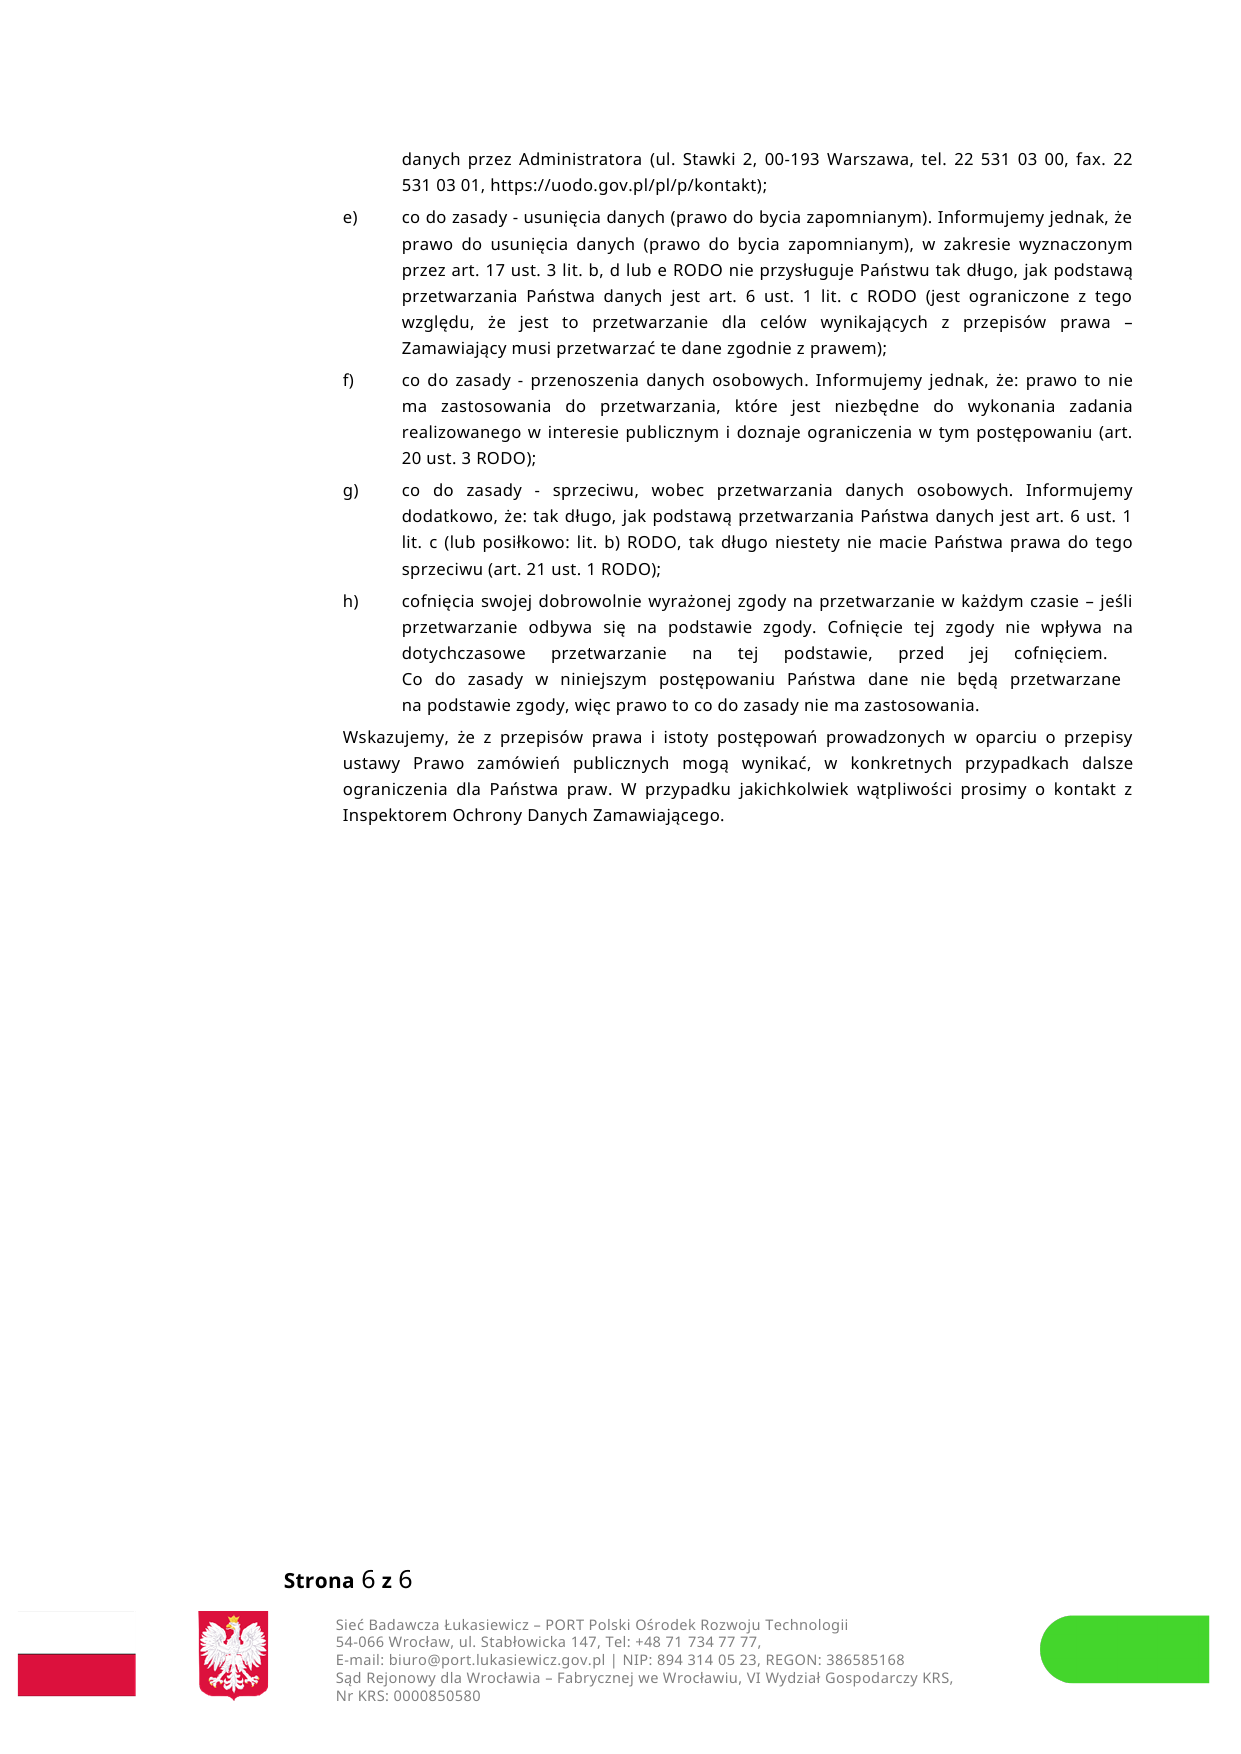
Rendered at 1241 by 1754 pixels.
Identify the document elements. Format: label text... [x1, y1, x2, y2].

list co do zasady - sprzeciwu, wobec przetwarzania danych osobowych. Informujemy dodatkowo, że: tak długo, jak podstawą przetwarzania Państwa danych jest art. 6 ust. 1 lit. c (lub posiłkowo: lit. b) RODO, tak długo niestety nie macie Państwa prawa do tego sprzeciwu (art. 21 ust. 1 RODO); [343, 479, 1134, 580]
list co do zasady - przenoszenia danych osobowych. Informujemy jednak, że: prawo to nie ma zastosowania do przetwarzania, które jest niezbędne do wykonania zadania realizowanego w interesie publicznym i doznaje ograniczenia w tym postępowaniu (art. 20 ust. 3 RODO); [343, 368, 1134, 469]
picture [17, 1611, 269, 1701]
list co do zasady - usunięcia danych (prawo do bycia zapomnianym). Informujemy jednak, że prawo do usunięcia danych (prawo do bycia zapomnianym), w zakresie wyznaczonym przez art. 17 ust. 3 lit. b, d lub e RODO nie przysługuje Państwu tak długo, jak podstawą przetwarzania Państwa danych jest art. 6 ust. 1 lit. c RODO (jest ograniczone z tego względu, że jest to przetwarzanie dla celów wynikających z przepisów prawa – Zamawiający musi przetwarzać te dane zgodnie z prawem); [343, 206, 1134, 359]
text Wskazujemy, że z przepisów prawa i istoty postępowań prowadzonych w oparciu o przepisy ustawy Prawo zamówień publicznych mogą wynikać, w konkretnych przypadkach dalsze ograniczenia dla Państwa praw. W przypadku jakichkolwiek wątpliwości prosimy o kontakt z Inspektorem Ochrony Danych Zamawiającego. [343, 726, 1134, 827]
picture [1036, 1611, 1239, 1752]
list cofnięcia swojej dobrowolnie wyrażonej zgody na przetwarzanie w każdym czasie – jeśli przetwarzanie odbywa się na podstawie zgody. Cofnięcie tej zgody nie wpływa na dotychczasowe przetwarzanie na tej podstawie, przed jej cofnięciem. Co do zasady w niniejszym postępowaniu Państwa dane nie będą przetwarzane na podstawie zgody, więc prawo to co do zasady nie ma zastosowania. [343, 589, 1134, 716]
